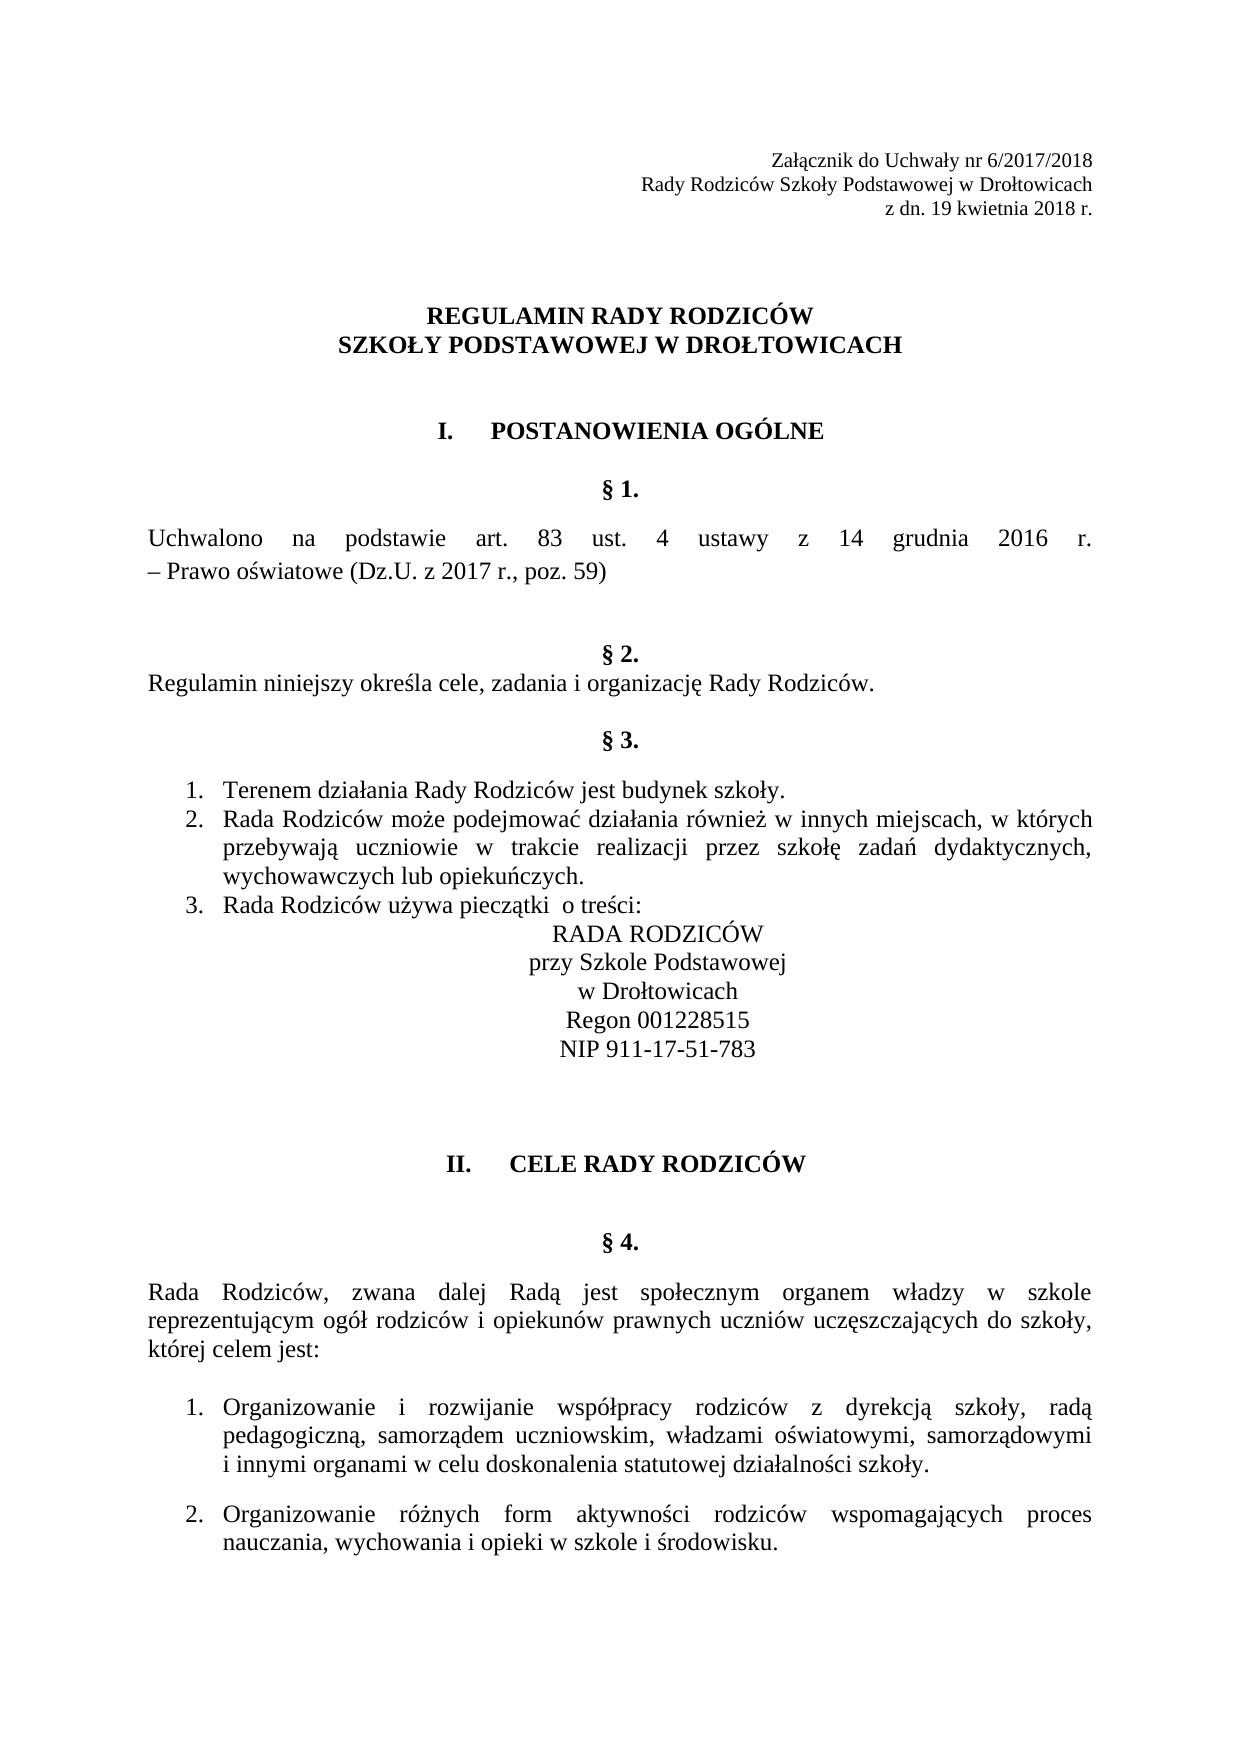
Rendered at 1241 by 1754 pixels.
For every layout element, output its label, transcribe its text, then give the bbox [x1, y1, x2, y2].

text REGULAMIN RADY RODZICÓW [148, 301, 1093, 330]
list Terenem działania Rady Rodziców jest budynek szkoły. [185, 775, 1093, 804]
text przy Szkole Podstawowej [223, 947, 1093, 976]
text SZKOŁY PODSTAWOWEJ W DROŁTOWICACH [148, 330, 1093, 359]
text Rada Rodziców, zwana dalej Radą jest społecznym organem władzy w szkole reprezentującym ogół rodziców i opiekunów prawnych uczniów uczęszczających do szkoły, której celem jest: [148, 1277, 1093, 1363]
text Regon 001228515 [223, 1005, 1093, 1034]
text § 2. [148, 610, 1093, 668]
text w Drołtowicach [223, 976, 1093, 1005]
text RADA RODZICÓW [223, 919, 1093, 947]
list Organizowanie różnych form aktywności rodziców wspomagających proces nauczania, wychowania i opieki w szkole i środowisku. [185, 1499, 1093, 1556]
text Regulamin niniejszy określa cele, zadania i organizację Rady Rodziców. [148, 668, 1093, 697]
text Rady Rodziców Szkoły Podstawowej w Drołtowicach [148, 172, 1093, 196]
list Rada Rodziców używa pieczątki o treści: [185, 890, 1093, 919]
text NIP 911-17-51-783 [223, 1034, 1093, 1062]
text § 1. [148, 445, 1093, 503]
text z dn. 19 kwietnia 2018 r. [148, 196, 1093, 220]
list POSTANOWIENIA OGÓLNE [185, 416, 1093, 445]
text Załącznik do Uchwały nr 6/2017/2018 [148, 148, 1093, 172]
list Organizowanie i rozwijanie współpracy rodziców z dyrekcją szkoły, radą pedagogiczną, samorządem uczniowskim, władzami oświatowymi, samorządowymi i innymi organami w celu doskonalenia statutowej działalności szkoły. [185, 1392, 1093, 1478]
text Uchwalono na podstawie art. 83 ust. 4 ustawy z 14 grudnia 2016 r. – Prawo oświatowe (Dz.U. z 2017 r., poz. 59) [148, 523, 1093, 585]
text § 4. [148, 1227, 1093, 1256]
list Rada Rodziców może podejmować działania również w innych miejscach, w których przebywają uczniowie w trakcie realizacji przez szkołę zadań dydaktycznych, wychowawczych lub opiekuńczych. [185, 804, 1093, 890]
list CELE RADY RODZICÓW [185, 1149, 1093, 1177]
text § 3. [148, 725, 1093, 754]
